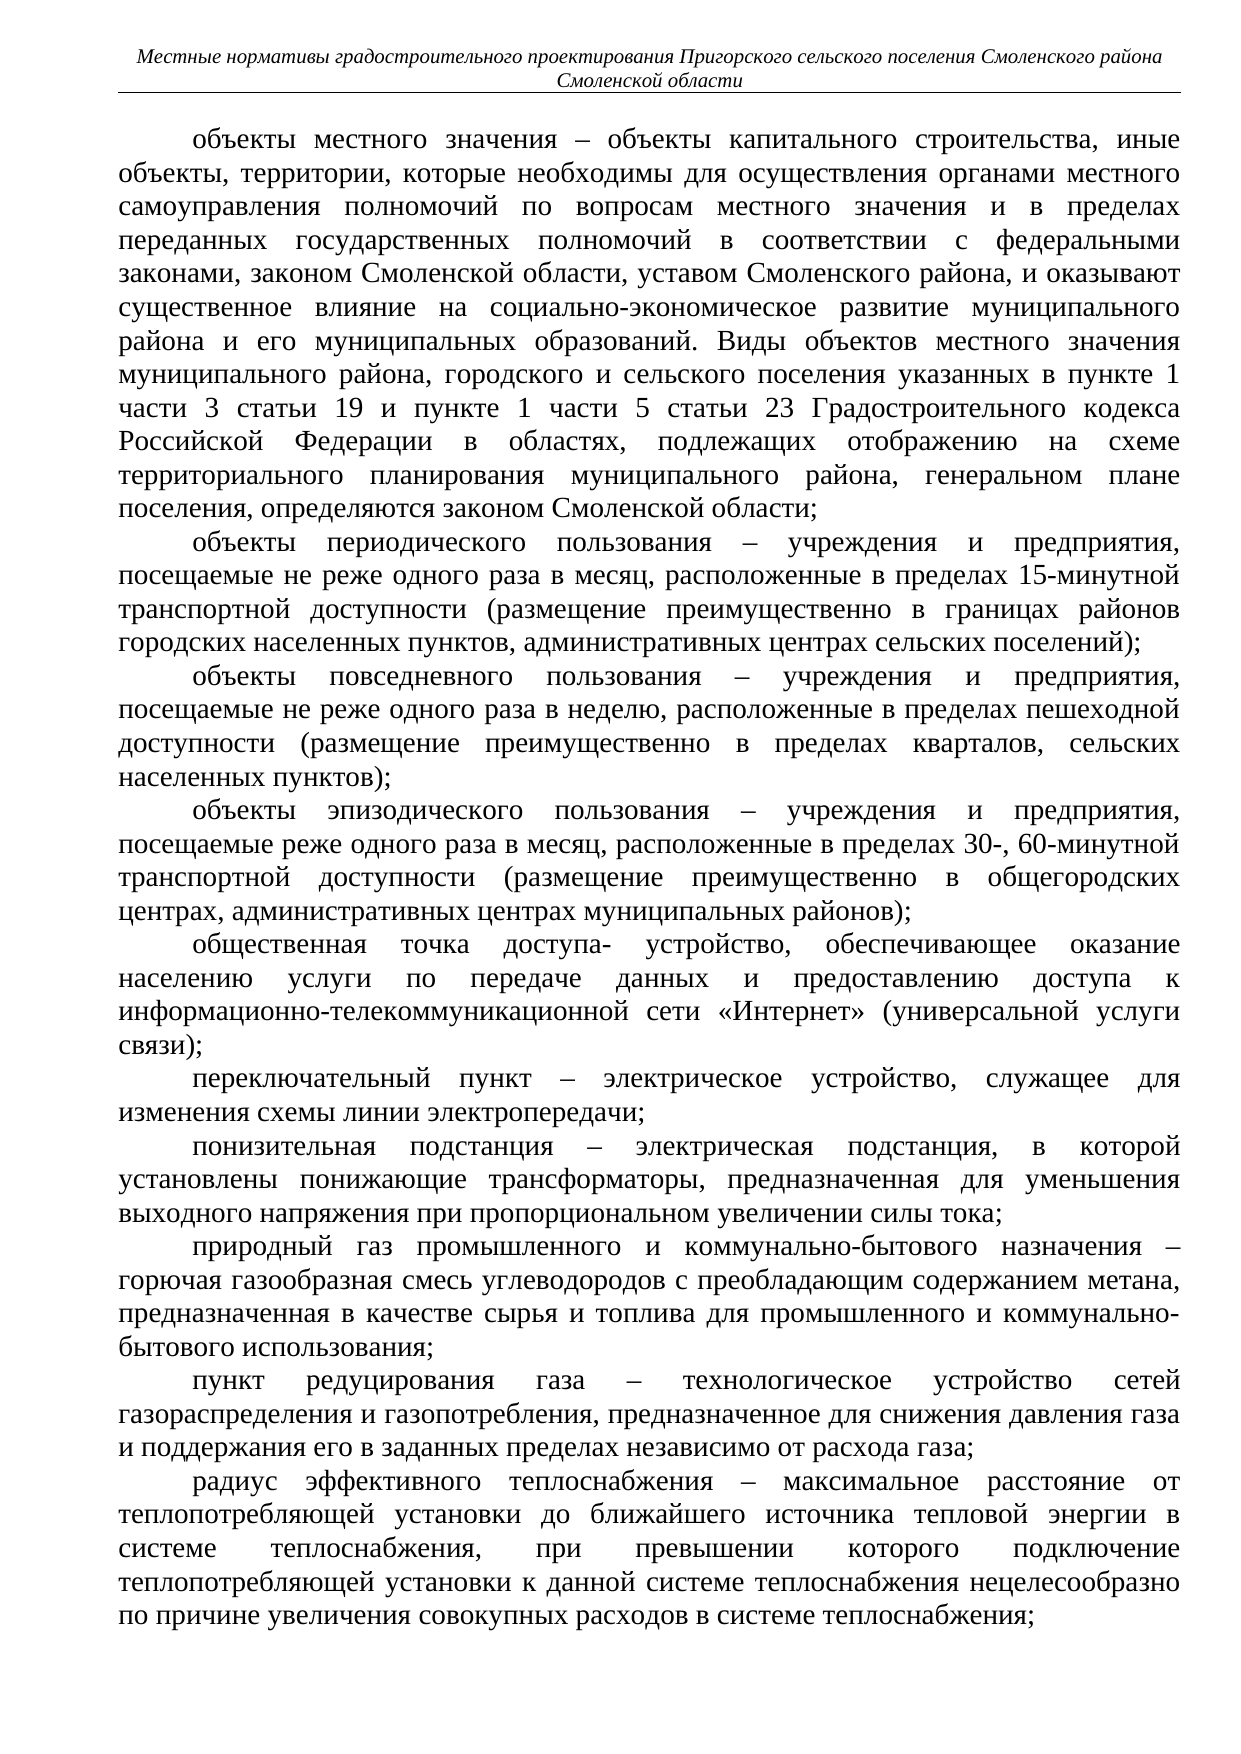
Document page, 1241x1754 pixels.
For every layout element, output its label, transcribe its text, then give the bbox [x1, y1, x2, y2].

text объекты периодического пользования – учреждения и предприятия, посещаемые не реже одного раза в месяц, расположенные в пределах 15-минутной транспортной доступности (размещение преимущественно в границах районов городских населенных пунктов, административных центрах сельских поселений); [118, 524, 1181, 658]
text объекты повседневного пользования – учреждения и предприятия, посещаемые не реже одного раза в неделю, расположенные в пределах пешеходной доступности (размещение преимущественно в пределах кварталов, сельских населенных пунктов); [118, 658, 1181, 792]
text объекты эпизодического пользования – учреждения и предприятия, посещаемые реже одного раза в месяц, расположенные в пределах 30-, 60-минутной транспортной доступности (размещение преимущественно в общегородских центрах, административных центрах муниципальных районов); [118, 792, 1181, 926]
text общественная точка доступа- устройство, обеспечивающее оказание населению услуги по передаче данных и предоставлению доступа к информационно-телекоммуникационной сети «Интернет» (универсальной услуги связи); [118, 926, 1181, 1061]
text природный газ промышленного и коммунально-бытового назначения – горючая газообразная смесь углеводородов с преобладающим содержанием метана, предназначенная в качестве сырья и топлива для промышленного и коммунально-бытового использования; [118, 1228, 1181, 1362]
text радиус эффективного теплоснабжения – максимальное расстояние от теплопотребляющей установки до ближайшего источника тепловой энергии в системе теплоснабжения, при превышении которого подключение теплопотребляющей установки к данной системе теплоснабжения нецелесообразно по причине увеличения совокупных расходов в системе теплоснабжения; [118, 1463, 1181, 1631]
text переключательный пункт – электрическое устройство, служащее для изменения схемы линии электропередачи; [118, 1061, 1181, 1128]
text понизительная подстанция – электрическая подстанция, в которой установлены понижающие трансформаторы, предназначенная для уменьшения выходного напряжения при пропорциональном увеличении силы тока; [118, 1128, 1181, 1228]
text пункт редуцирования газа – технологическое устройство сетей газораспределения и газопотребления, предназначенное для снижения давления газа и поддержания его в заданных пределах независимо от расхода газа; [118, 1362, 1181, 1463]
text объекты местного значения – объекты капитального строительства, иные объекты, территории, которые необходимы для осуществления органами местного самоуправления полномочий по вопросам местного значения и в пределах переданных государственных полномочий в соответствии с федеральными законами, законом Смоленской области, уставом Смоленского района, и оказывают существенное влияние на социально-экономическое развитие муниципального района и его муниципальных образований. Виды объектов местного значения муниципального района, городского и сельского поселения указанных в пункте 1 части 3 статьи 19 и пункте 1 части 5 статьи 23 Градостроительного кодекса Российской Федерации в областях, подлежащих отображению на схеме территориального планирования муниципального района, генеральном плане поселения, определяются законом Смоленской области; [118, 121, 1181, 524]
